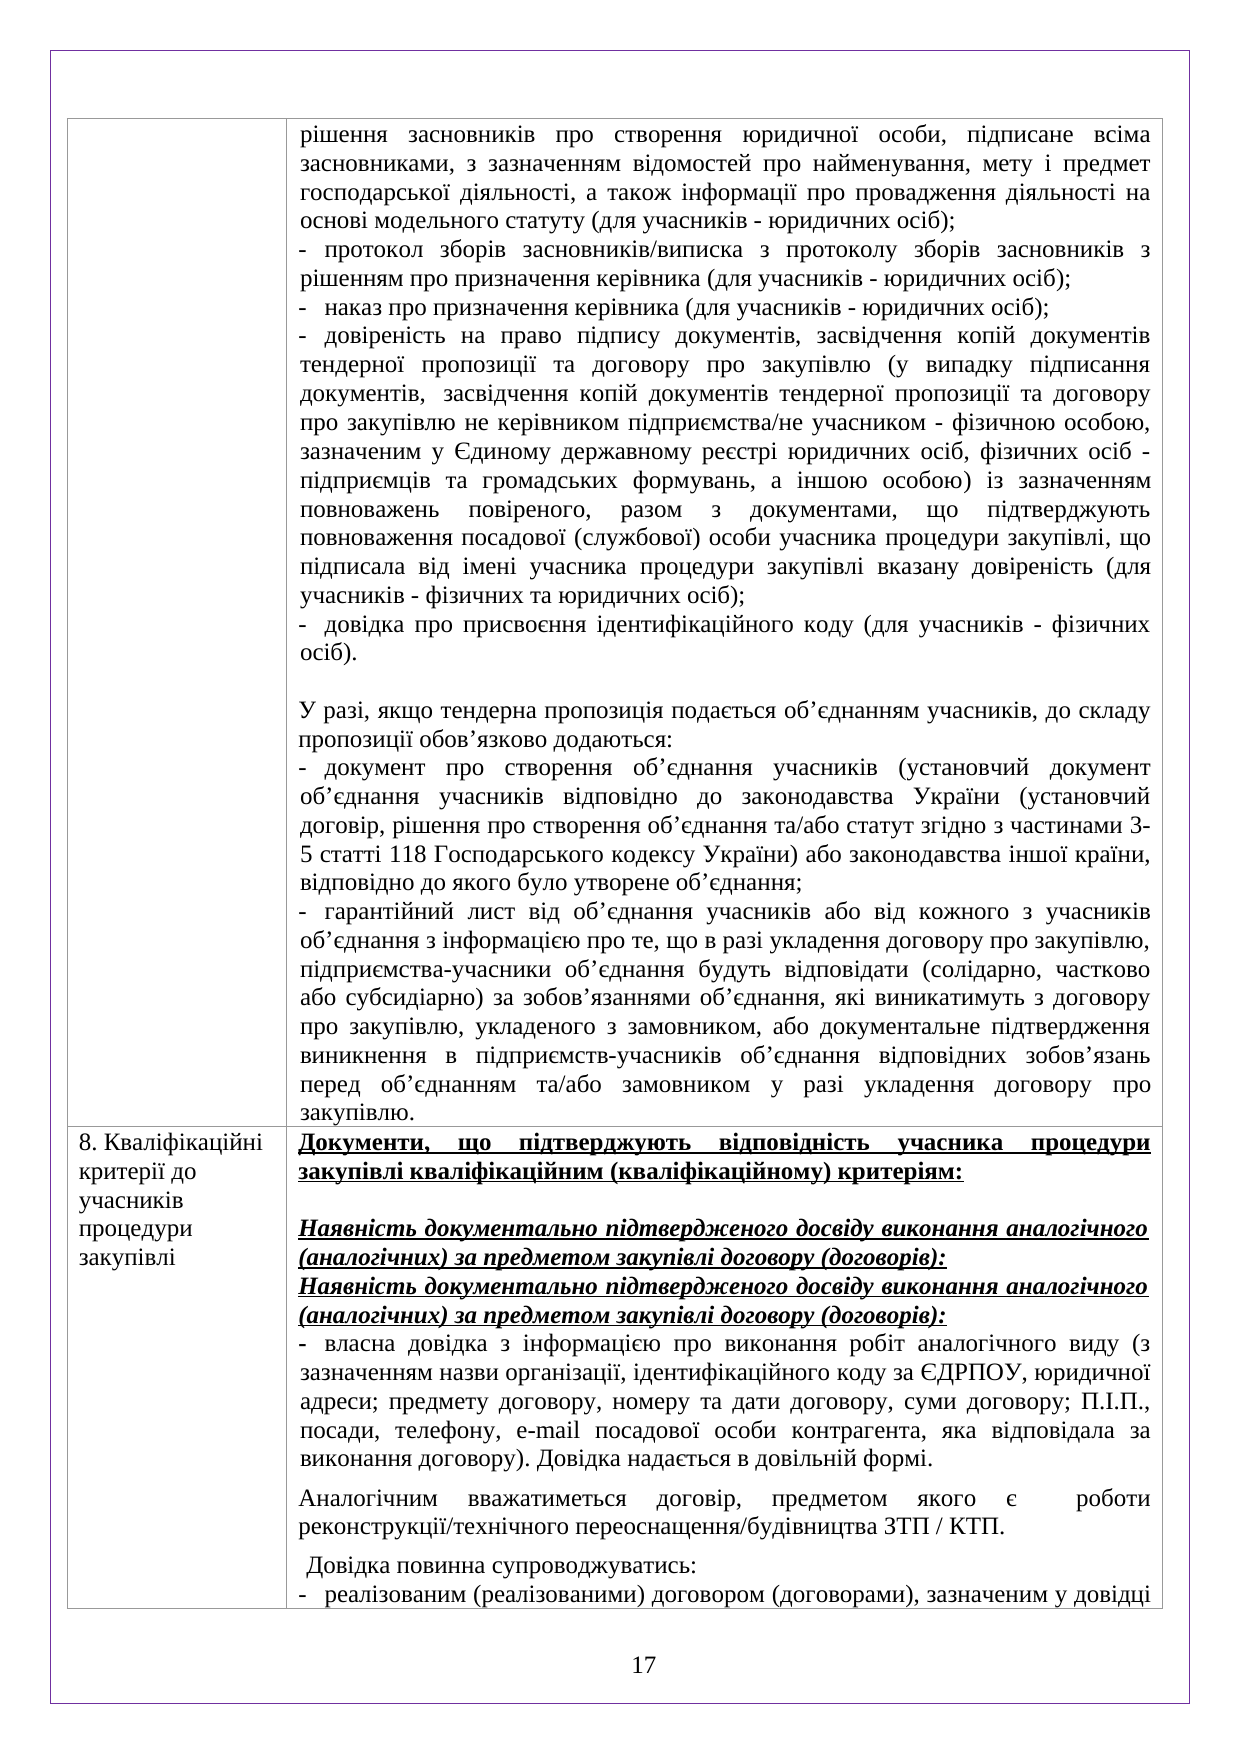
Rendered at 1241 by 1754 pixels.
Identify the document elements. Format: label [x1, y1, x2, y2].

table_cell [287, 119, 1162, 1126]
table_cell [68, 119, 286, 1126]
table_cell [68, 1127, 286, 1608]
table_cell [287, 1127, 1162, 1608]
